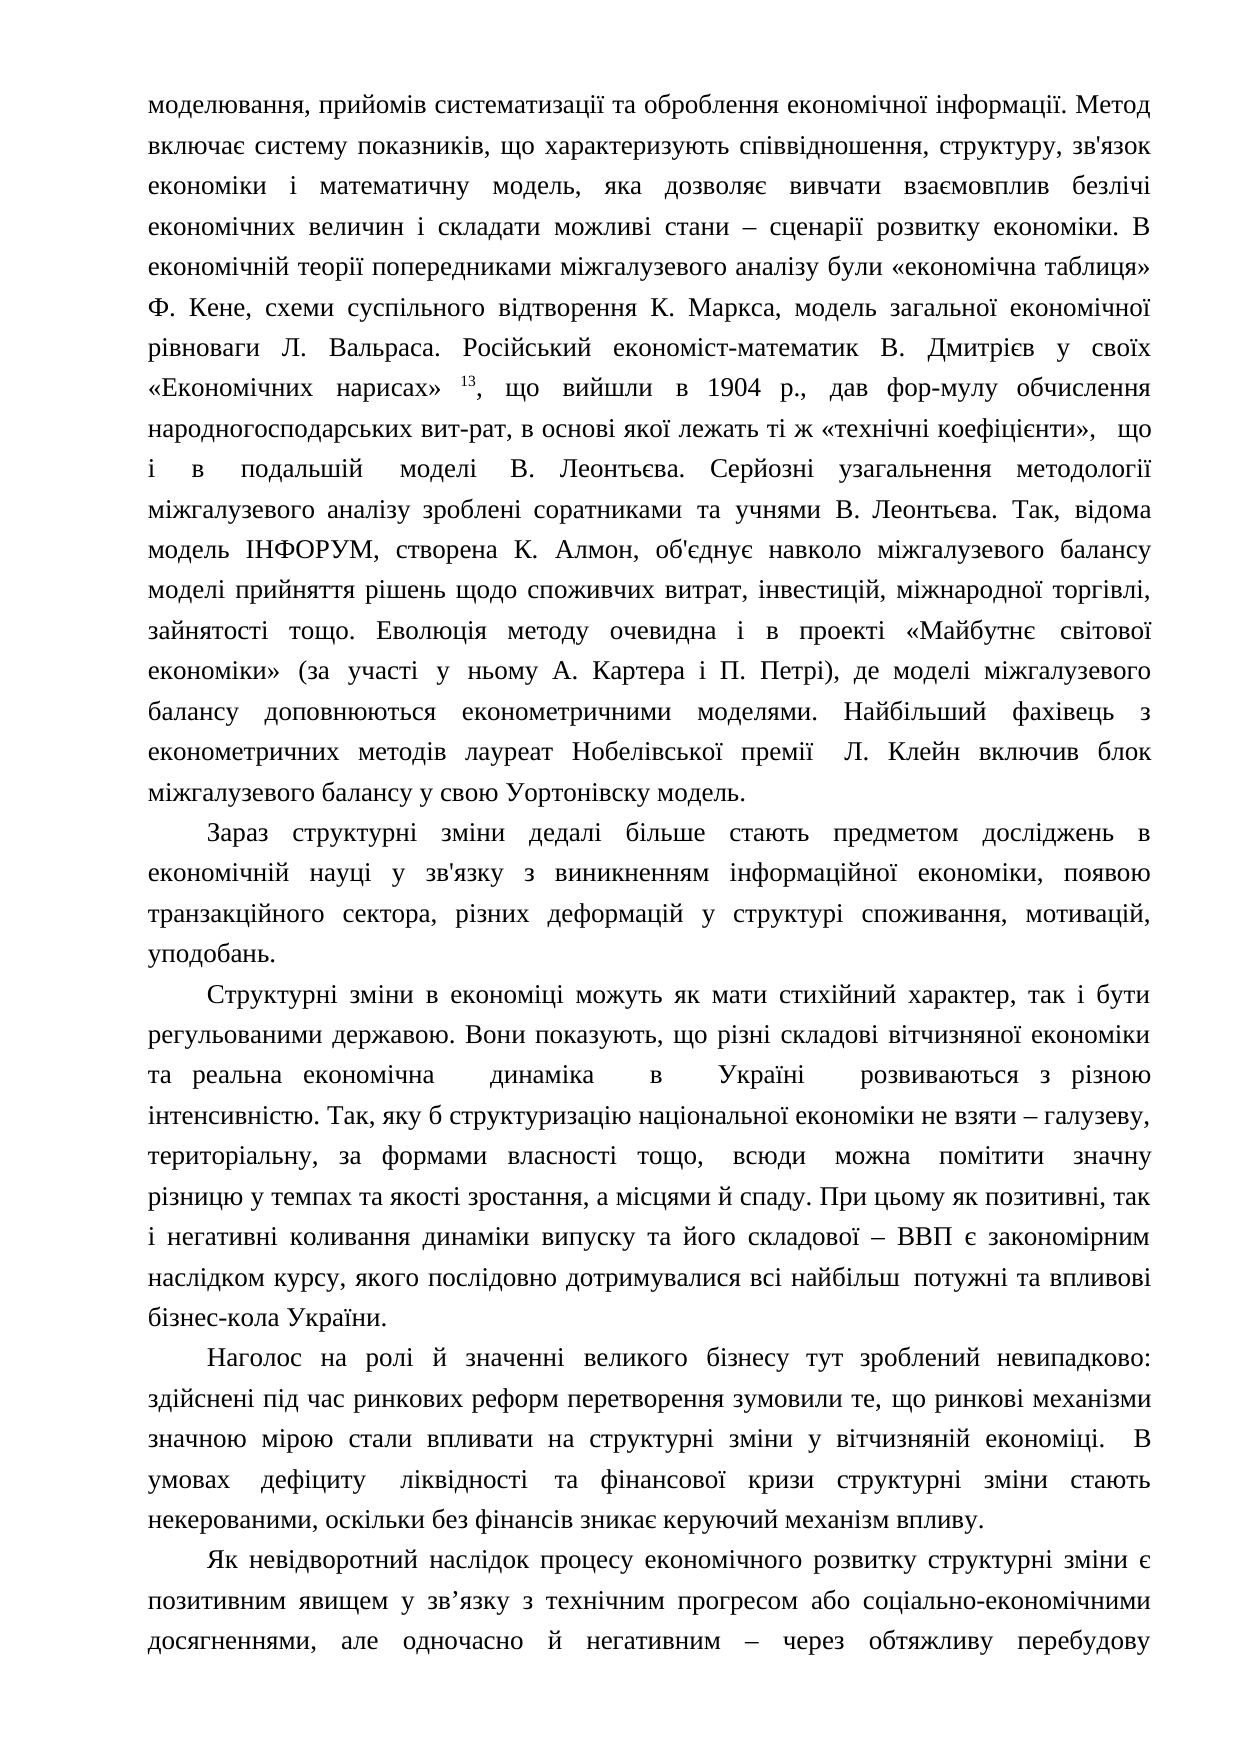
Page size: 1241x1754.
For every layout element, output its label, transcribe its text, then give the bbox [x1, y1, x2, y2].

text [148, 1543, 1152, 1656]
text Наголос на ролі й значенні великого бізнесу тут зроблений невипадково: здійснені під час ринкових реформ перетворення зумовили те, що ринкові механізми значною мірою стали впливати на структурні зміни у вітчизняній економіці. В умовах дефіциту ліквідності та фінансової кризи структурні зміни стають некерованими, оскільки без фінансів зникає керуючий механізм впливу. [148, 1341, 1152, 1534]
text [148, 88, 1152, 807]
text Структурні зміни в економіці можуть як мати стихійний характер, так і бути регульованими державою. Вони показують, що різні складові вітчизняної економіки та реальна економічна динаміка в Україні розвиваються з різною інтенсивністю. Так, яку б структуризацію національної економіки не взяти – галузеву, територіальну, за формами власності тощо, всюди можна помітити значну різницю у темпах та якості зростання, а місцями й спаду. При цьому як позитивні, так і негативні коливання динаміки випуску та його складової – ВВП є закономірним наслідком курсу, якого послідовно дотримувалися всі найбільш потужні та впливові бізнес-кола України. [148, 978, 1152, 1332]
text Зараз структурні зміни дедалі більше стають предметом досліджень в економічній науці у зв'язку з виникненням інформаційної економіки, появою транзакційного сектора, різних деформацій у структурі споживання, мотивацій, уподобань. [148, 816, 1152, 968]
